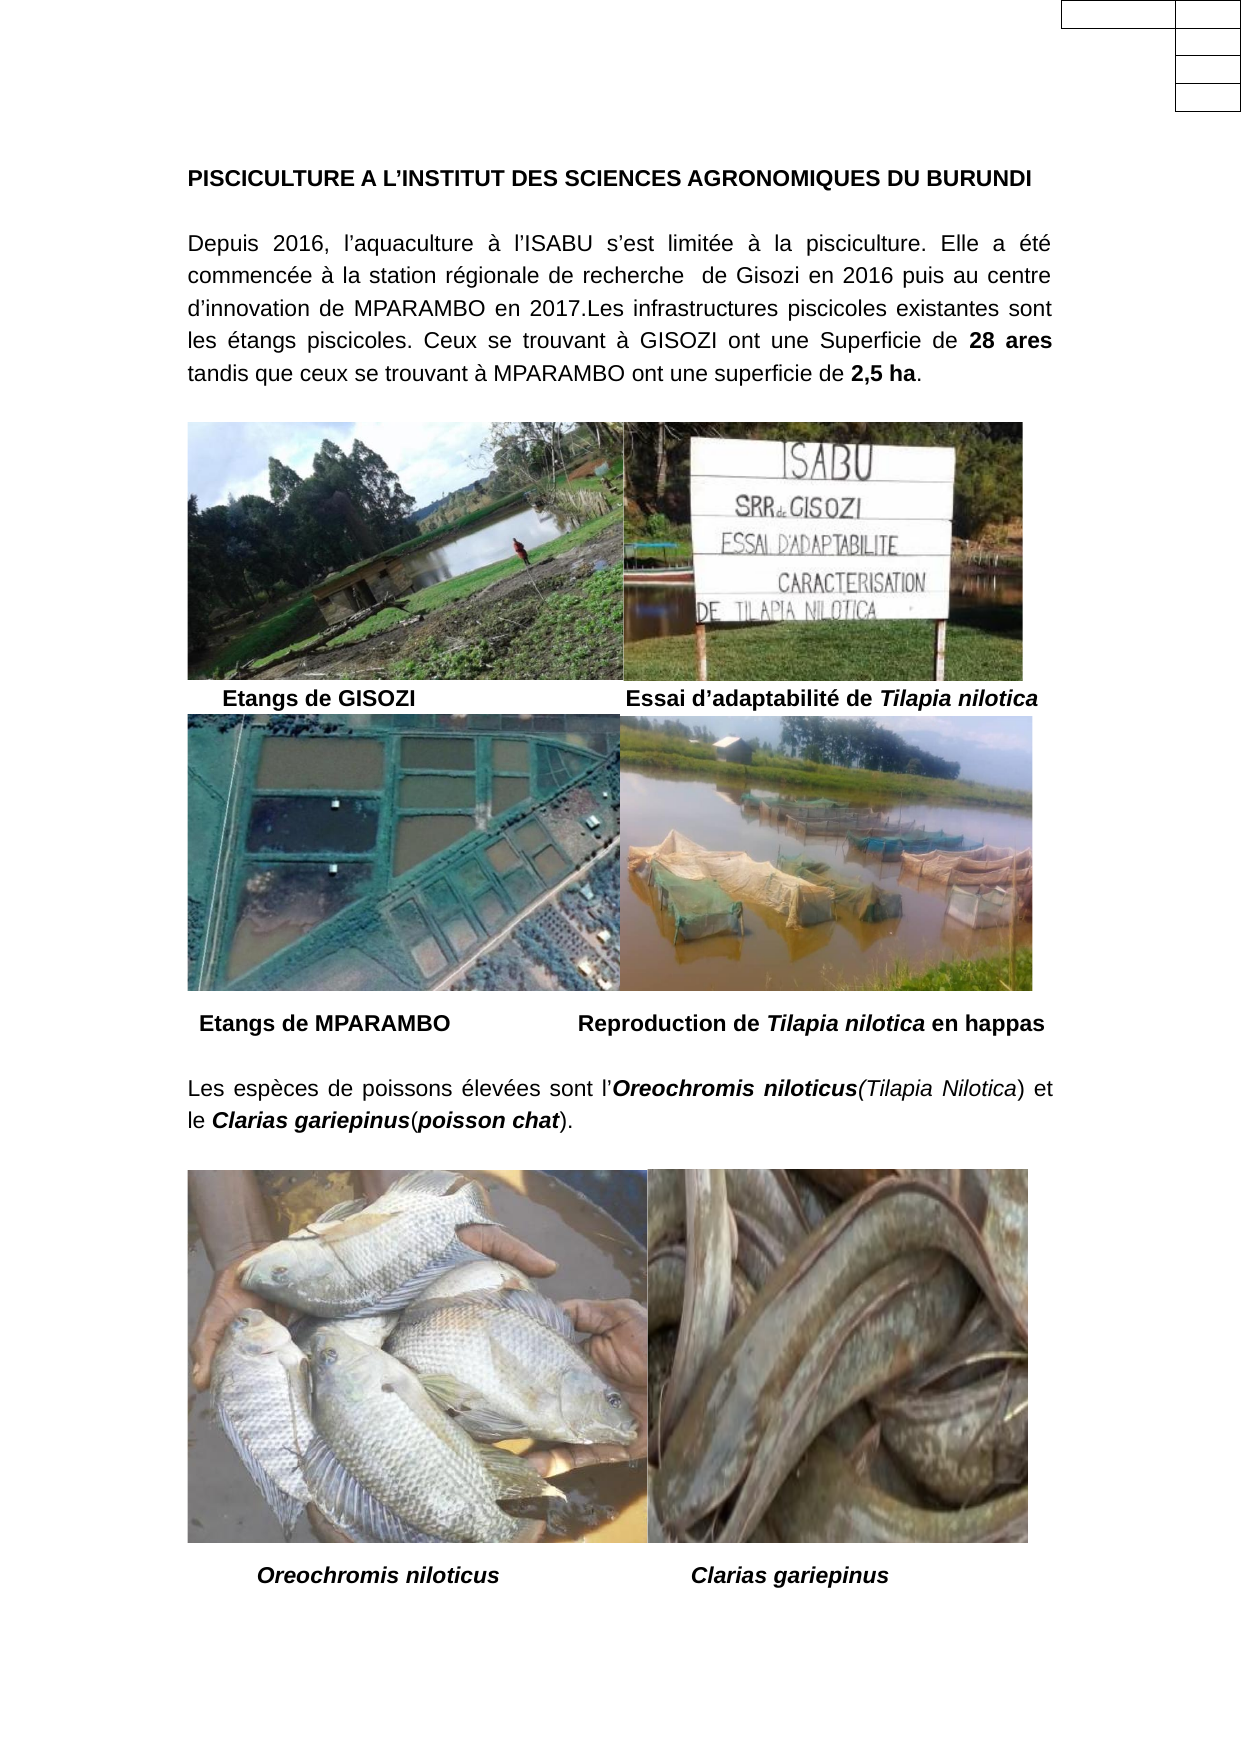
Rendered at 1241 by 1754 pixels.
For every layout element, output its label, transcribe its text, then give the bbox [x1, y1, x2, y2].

picture [187, 714, 1033, 991]
text PISCICULTURE A L’INSTITUT DES SCIENCES AGRONOMIQUES DU BURUNDI [187, 162, 1053, 194]
text Oreochromis niloticus Clarias gariepinus [187, 1559, 1053, 1592]
text Etangs de GISOZI Essai d’adaptabilité de Tilapia nilotica [187, 682, 1053, 714]
picture [187, 422, 1023, 681]
text Depuis 2016, l’aquaculture à l’ISABU s’est limitée à la pisciculture. Elle a été commencée à la station régionale de recherche de Gisozi en 2016 puis au centre d’innovation de MPARAMBO en 2017.Les infrastructures piscicoles existantes sont les étangs piscicoles. Ceux se trouvant à GISOZI ont une Superficie de 28 ares tandis que ceux se trouvant à MPARAMBO ont une superficie de 2,5 ha. [187, 227, 1053, 389]
text Etangs de MPARAMBO Reproduction de Tilapia nilotica en happas [187, 1007, 1053, 1039]
picture [187, 1169, 1028, 1543]
text Les espèces de poissons élevées sont l’Oreochromis niloticus(Tilapia Nilotica) et le Clarias gariepinus(poisson chat). [187, 1072, 1053, 1137]
table_cell [1176, 29, 1240, 55]
table_header [1062, 1, 1240, 28]
table_cell [1176, 84, 1240, 111]
table_cell [1176, 56, 1240, 83]
